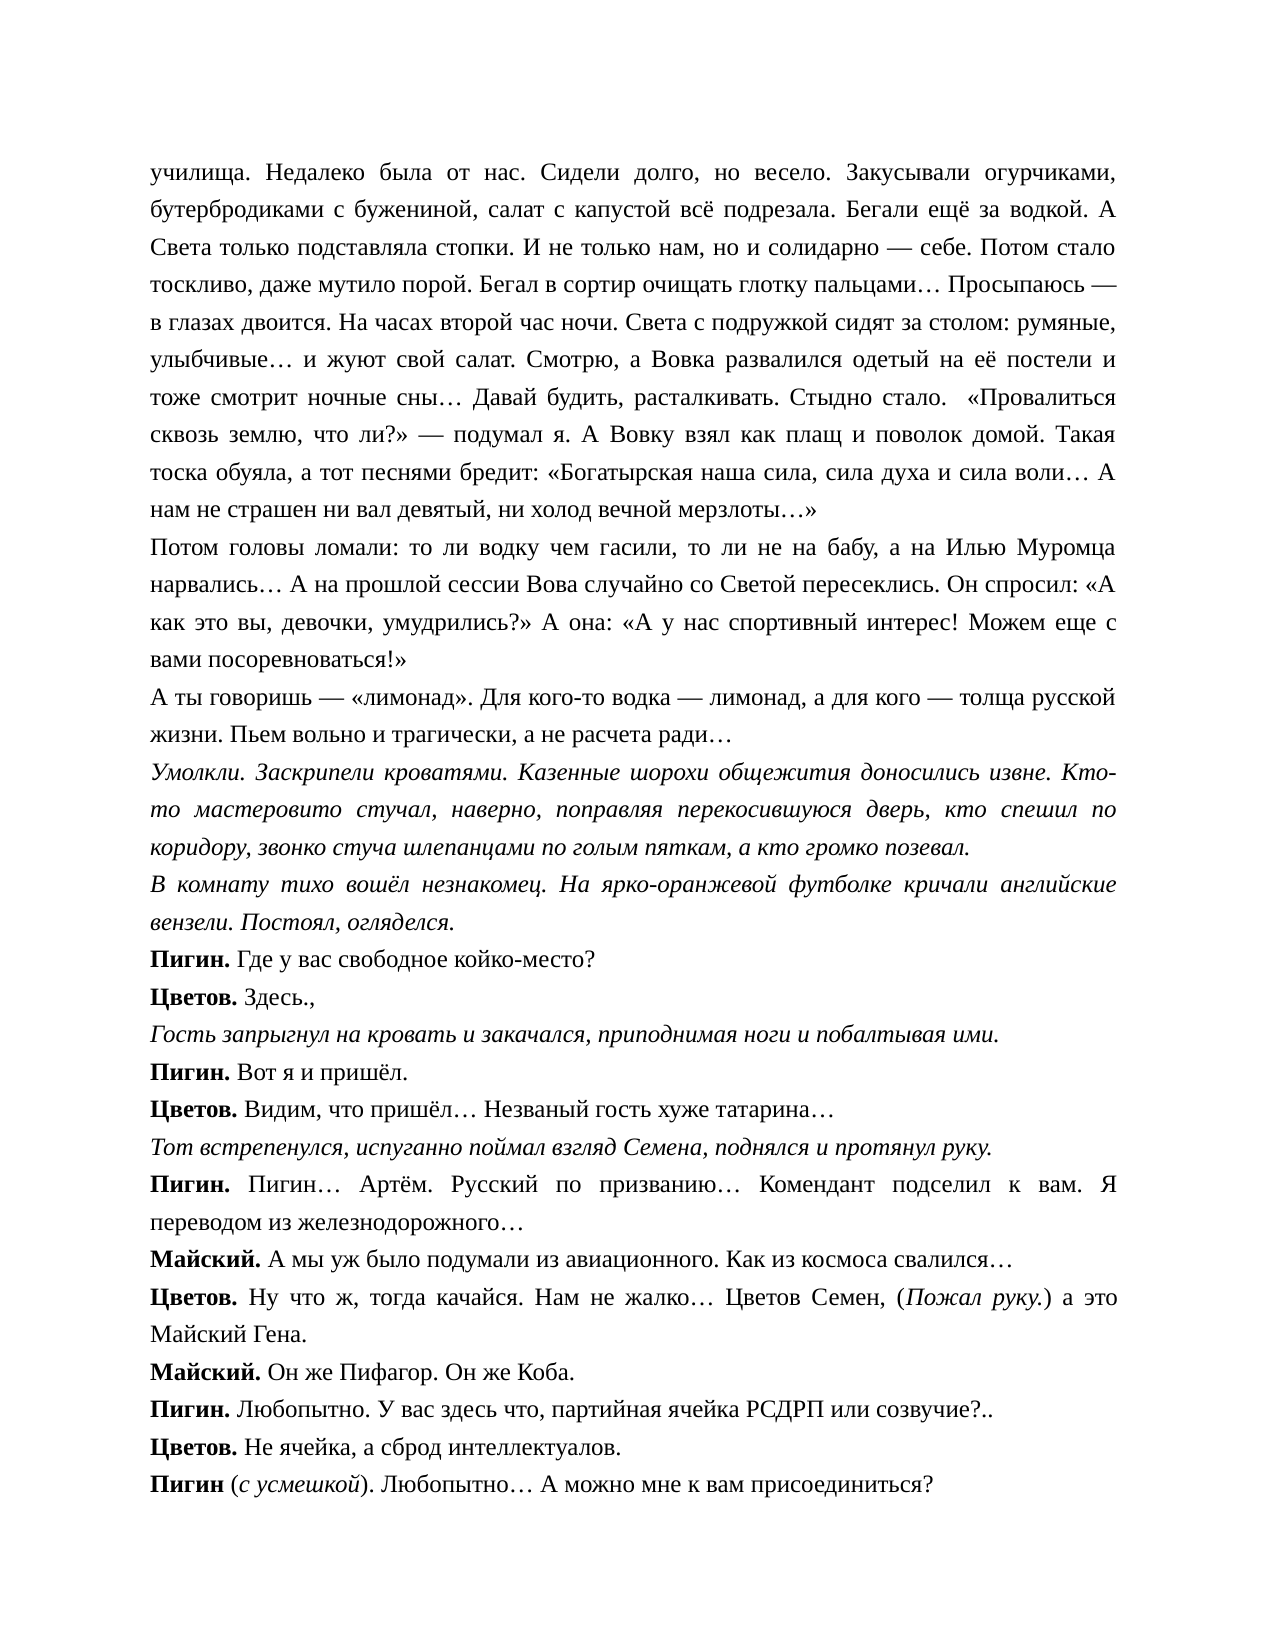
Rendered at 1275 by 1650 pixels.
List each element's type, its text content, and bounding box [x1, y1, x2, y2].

text Умолкли. Заскрипели кроватями. Казенные шорохи общежития доносились извне. Кто-то мастеровито стучал, наверно, поправляя перекосившуюся дверь, кто спешил по коридору, звонко стуча шлепанцами по голым пяткам, а кто громко позевал. [150, 750, 1118, 862]
text Цветов. Здесь., [150, 975, 1118, 1012]
text Пигин. Вот я и пришёл. [150, 1050, 1118, 1087]
text Цветов. Не ячейка, а сброд интеллектуалов. [150, 1425, 1118, 1462]
text Гость запрыгнул на кровать и закачался, приподнимая ноги и побалтывая ими. [150, 1012, 1118, 1050]
text Пигин. Где у вас свободное койко-место? [150, 937, 1118, 975]
text А ты говоришь — «лимонад». Для кого-то водка — лимонад, а для кого — толща русской жизни. Пьем вольно и трагически, а не расчета ради… [150, 675, 1118, 750]
text В комнату тихо вошёл незнакомец. На ярко-оранжевой футболке кричали английские вензели. Постоял, огляделся. [150, 862, 1118, 937]
text Майский. А мы уж было подумали из авиационного. Как из космоса свалился… [150, 1237, 1118, 1275]
text Пигин (с усмешкой). Любопытно… А можно мне к вам присоединиться? [150, 1462, 1118, 1500]
text Цветов. Видим, что пришёл… Незваный гость хуже татарина… [150, 1087, 1118, 1125]
text Тот встрепенулся, испуганно поймал взгляд Семена, поднялся и протянул руку. [150, 1125, 1118, 1162]
text Пигин. Пигин… Артём. Русский по призванию… Комендант подселил к вам. Я переводом из железнодорожного… [150, 1162, 1118, 1237]
text Цветов. Ну что ж, тогда качайся. Нам не жалко… Цветов Семен, (Пожал руку.) а это Майский Гена. [150, 1275, 1118, 1350]
text Майский. Он же Пифагор. Он же Коба. [150, 1350, 1118, 1387]
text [150, 150, 1118, 525]
text Пигин. Любопытно. У вас здесь что, партийная ячейка РСДРП или созвучие?.. [150, 1387, 1118, 1425]
text Потом головы ломали: то ли водку чем гасили, то ли не на бабу, а на Илью Муромца нарвались… А на прошлой сессии Вова случайно со Светой пересеклись. Он спросил: «А как это вы, девочки, умудрились?» А она: «А у нас спортивный интерес! Можем еще с вами посоревноваться!» [150, 525, 1118, 675]
